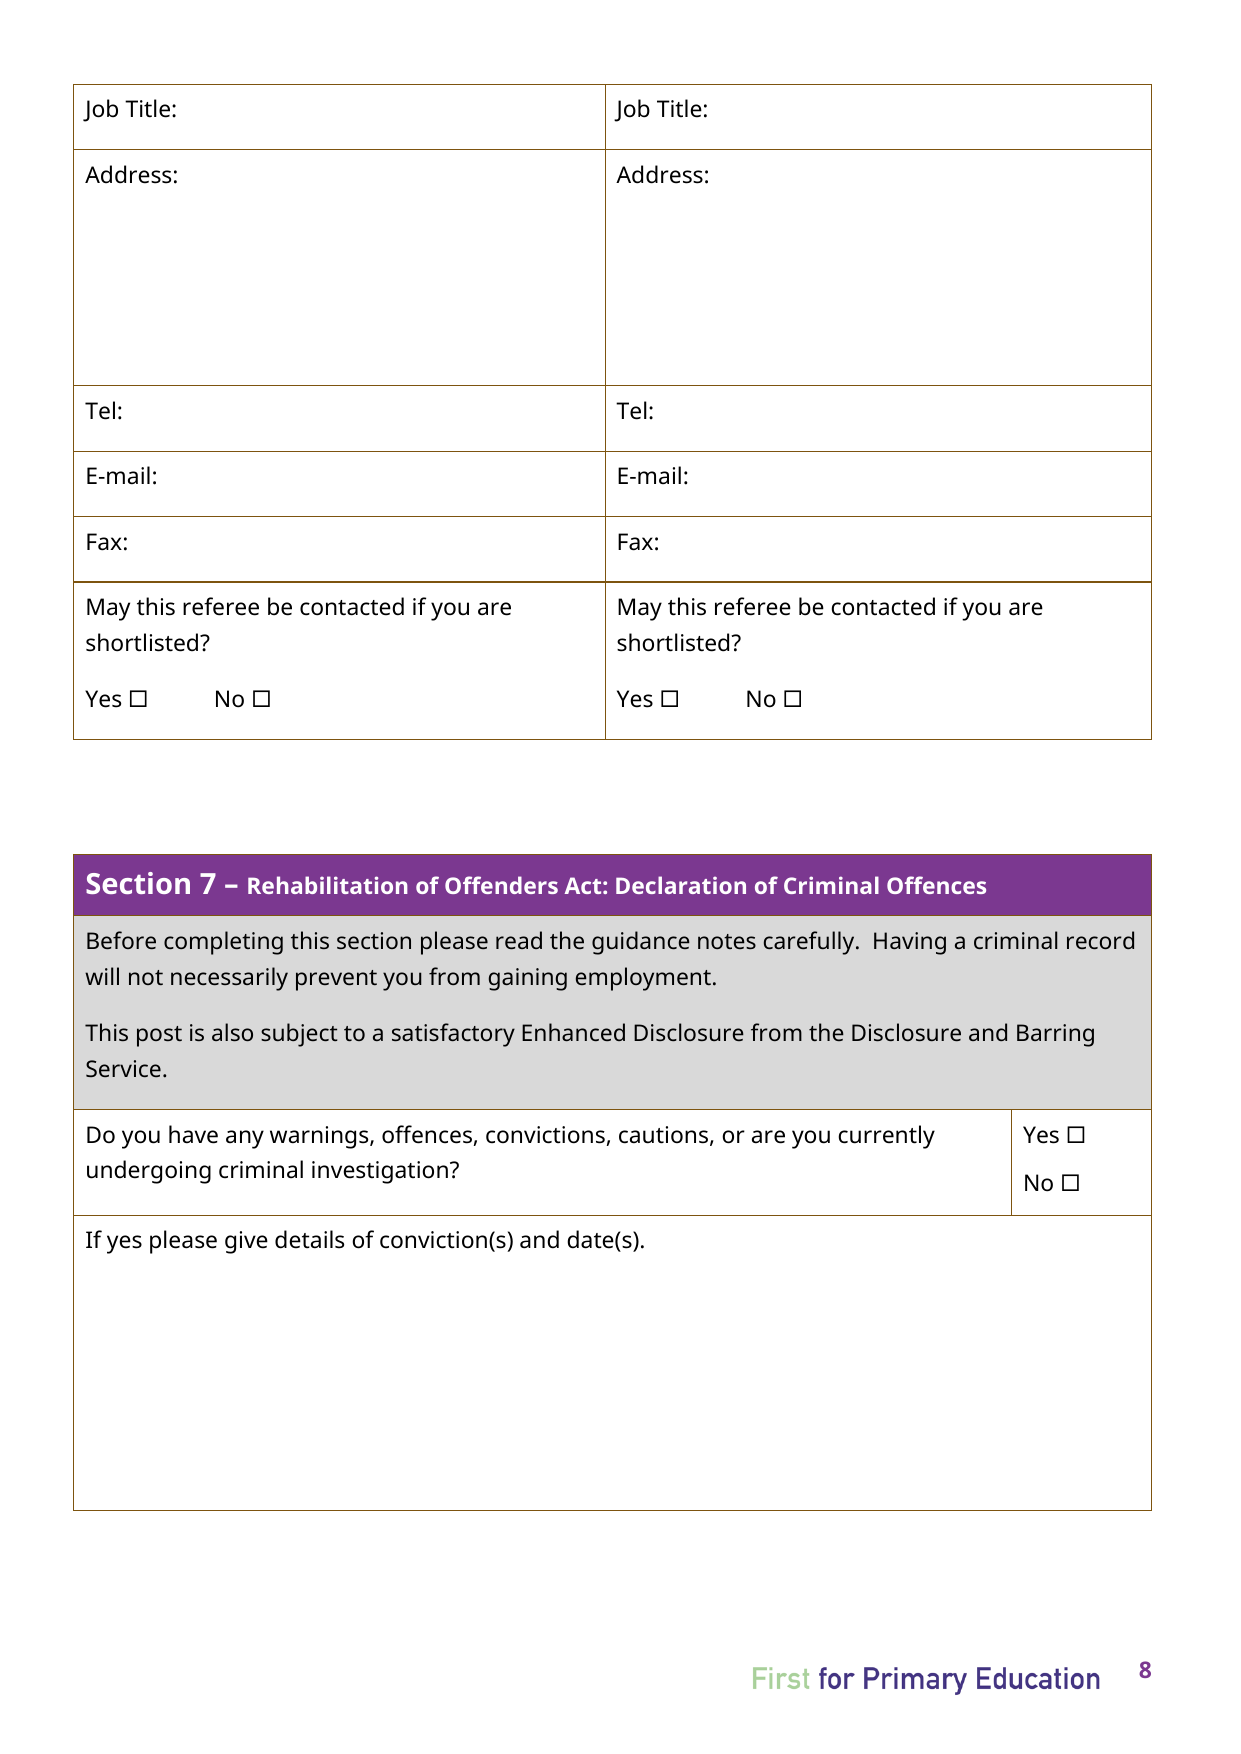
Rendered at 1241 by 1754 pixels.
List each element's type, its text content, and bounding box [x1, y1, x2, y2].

table_cell Before completing this section please read the guidance notes carefully. Having a criminal record will not necessarily prevent you from gaining employment. This post is also subject to a satisfactory Enhanced Disclosure from the Disclosure and Barring Service. [74, 916, 1151, 1109]
table_cell Job Title: [606, 85, 1151, 149]
table_cell If yes please give details of conviction(s) and date(s). [74, 1216, 1151, 1510]
table_cell E-mail: [606, 452, 1151, 516]
table_cell Address: [74, 150, 605, 385]
table_cell May this referee be contacted if you are shortlisted? Yes No [606, 583, 1151, 739]
table_cell Tel: [74, 386, 605, 451]
table_cell Tel: [606, 386, 1151, 451]
table_cell E-mail: [74, 452, 605, 516]
table_cell May this referee be contacted if you are shortlisted? Yes No [74, 583, 605, 739]
table_cell Do you have any warnings, offences, convictions, cautions, or are you currently undergoing criminal investigation? [74, 1110, 1011, 1214]
picture [748, 1661, 1103, 1697]
table_cell Job Title: [74, 85, 605, 149]
table_cell Fax: [606, 517, 1151, 581]
table_cell Fax: [74, 517, 605, 581]
table_cell Address: [606, 150, 1151, 385]
table_cell Yes No [1012, 1110, 1151, 1214]
table_header Section 7 – Rehabilitation of Offenders Act: Declaration of Criminal Offences [74, 855, 1151, 915]
